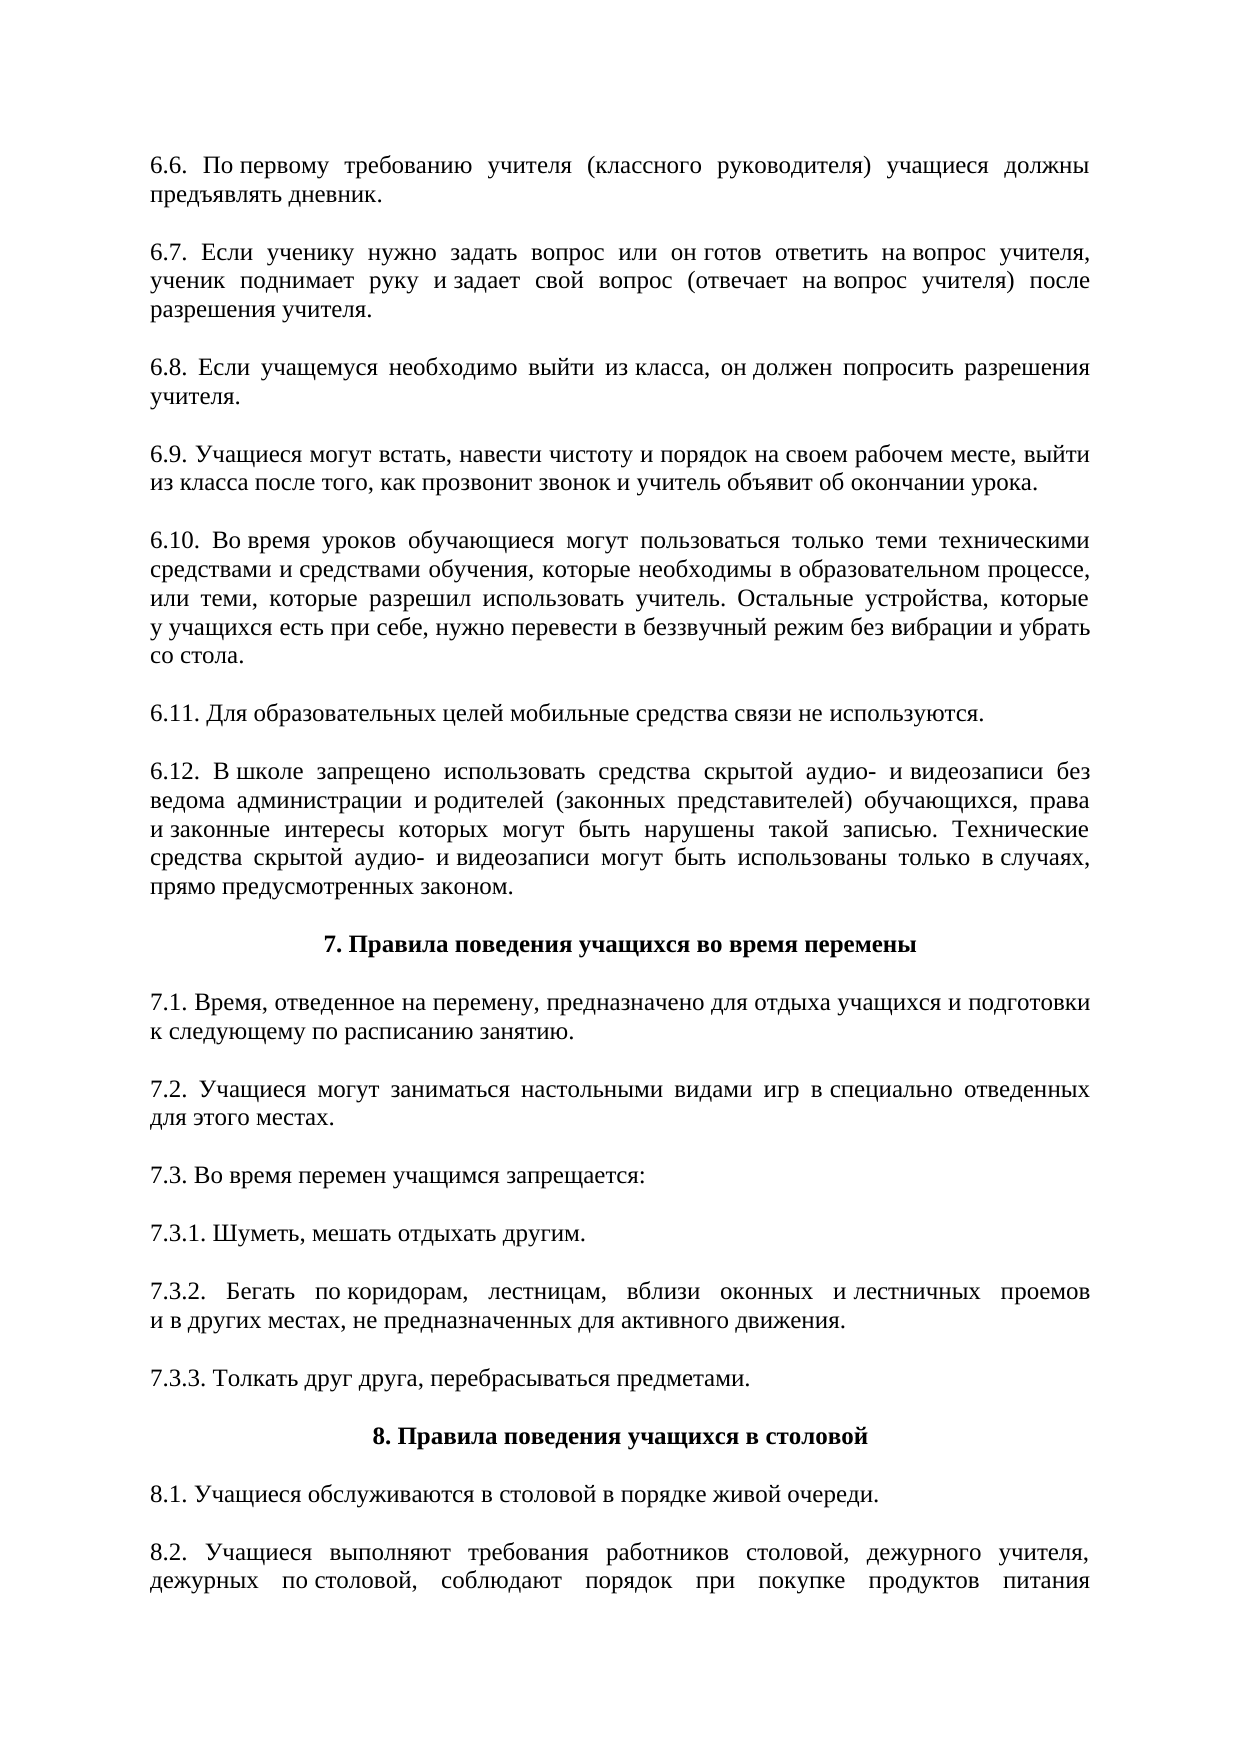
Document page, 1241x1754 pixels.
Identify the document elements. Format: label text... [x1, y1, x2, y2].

text 6.6. По первому требованию учителя (классного руководителя) учащиеся должны предъявлять дневник. [150, 150, 1090, 207]
text 7. Правила поведения учащихся во время перемены [150, 929, 1090, 958]
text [150, 1537, 1090, 1594]
text 6.8. Если учащемуся необходимо выйти из класса, он должен попросить разрешения учителя. [150, 352, 1090, 409]
text 8. Правила поведения учащихся в столовой [150, 1421, 1090, 1449]
text 7.2. Учащиеся могут заниматься настольными видами игр в специально отведенных для этого местах. [150, 1074, 1090, 1131]
text 7.3.1. Шуметь, мешать отдыхать другим. [150, 1218, 1090, 1247]
text 7.3.2. Бегать по коридорам, лестницам, вблизи оконных и лестничных проемов и в других местах, не предназначенных для активного движения. [150, 1276, 1090, 1334]
text 6.9. Учащиеся могут встать, навести чистоту и порядок на своем рабочем месте, выйти из класса после того, как прозвонит звонок и учитель объявит об окончании урока. [150, 439, 1090, 496]
text 7.1. Время, отведенное на перемену, предназначено для отдыха учащихся и подготовки к следующему по расписанию занятию. [150, 987, 1090, 1044]
text 6.7. Если ученику нужно задать вопрос или он готов ответить на вопрос учителя, ученик поднимает руку и задает свой вопрос (отвечает на вопрос учителя) после разрешения учителя. [150, 237, 1090, 323]
text 7.3.3. Толкать друг друга, перебрасываться предметами. [150, 1363, 1090, 1392]
text 6.11. Для образовательных целей мобильные средства связи не используются. [150, 698, 1090, 727]
text 7.3. Во время перемен учащимся запрещается: [150, 1160, 1090, 1189]
text 6.10. Во время уроков обучающиеся могут пользоваться только теми техническими средствами и средствами обучения, которые необходимы в образовательном процессе, или теми, которые разрешил использовать учитель. Остальные устройства, которые у учащихся есть при себе, нужно перевести в беззвучный режим без вибрации и убрать со стола. [150, 525, 1090, 669]
text 8.1. Учащиеся обслуживаются в столовой в порядке живой очереди. [150, 1479, 1090, 1507]
text 6.12. В школе запрещено использовать средства скрытой аудио- и видеозаписи без ведома администрации и родителей (законных представителей) обучающихся, права и законные интересы которых могут быть нарушены такой записью. Технические средства скрытой аудио- и видеозаписи могут быть использованы только в случаях, прямо предусмотренных законом. [150, 756, 1090, 900]
